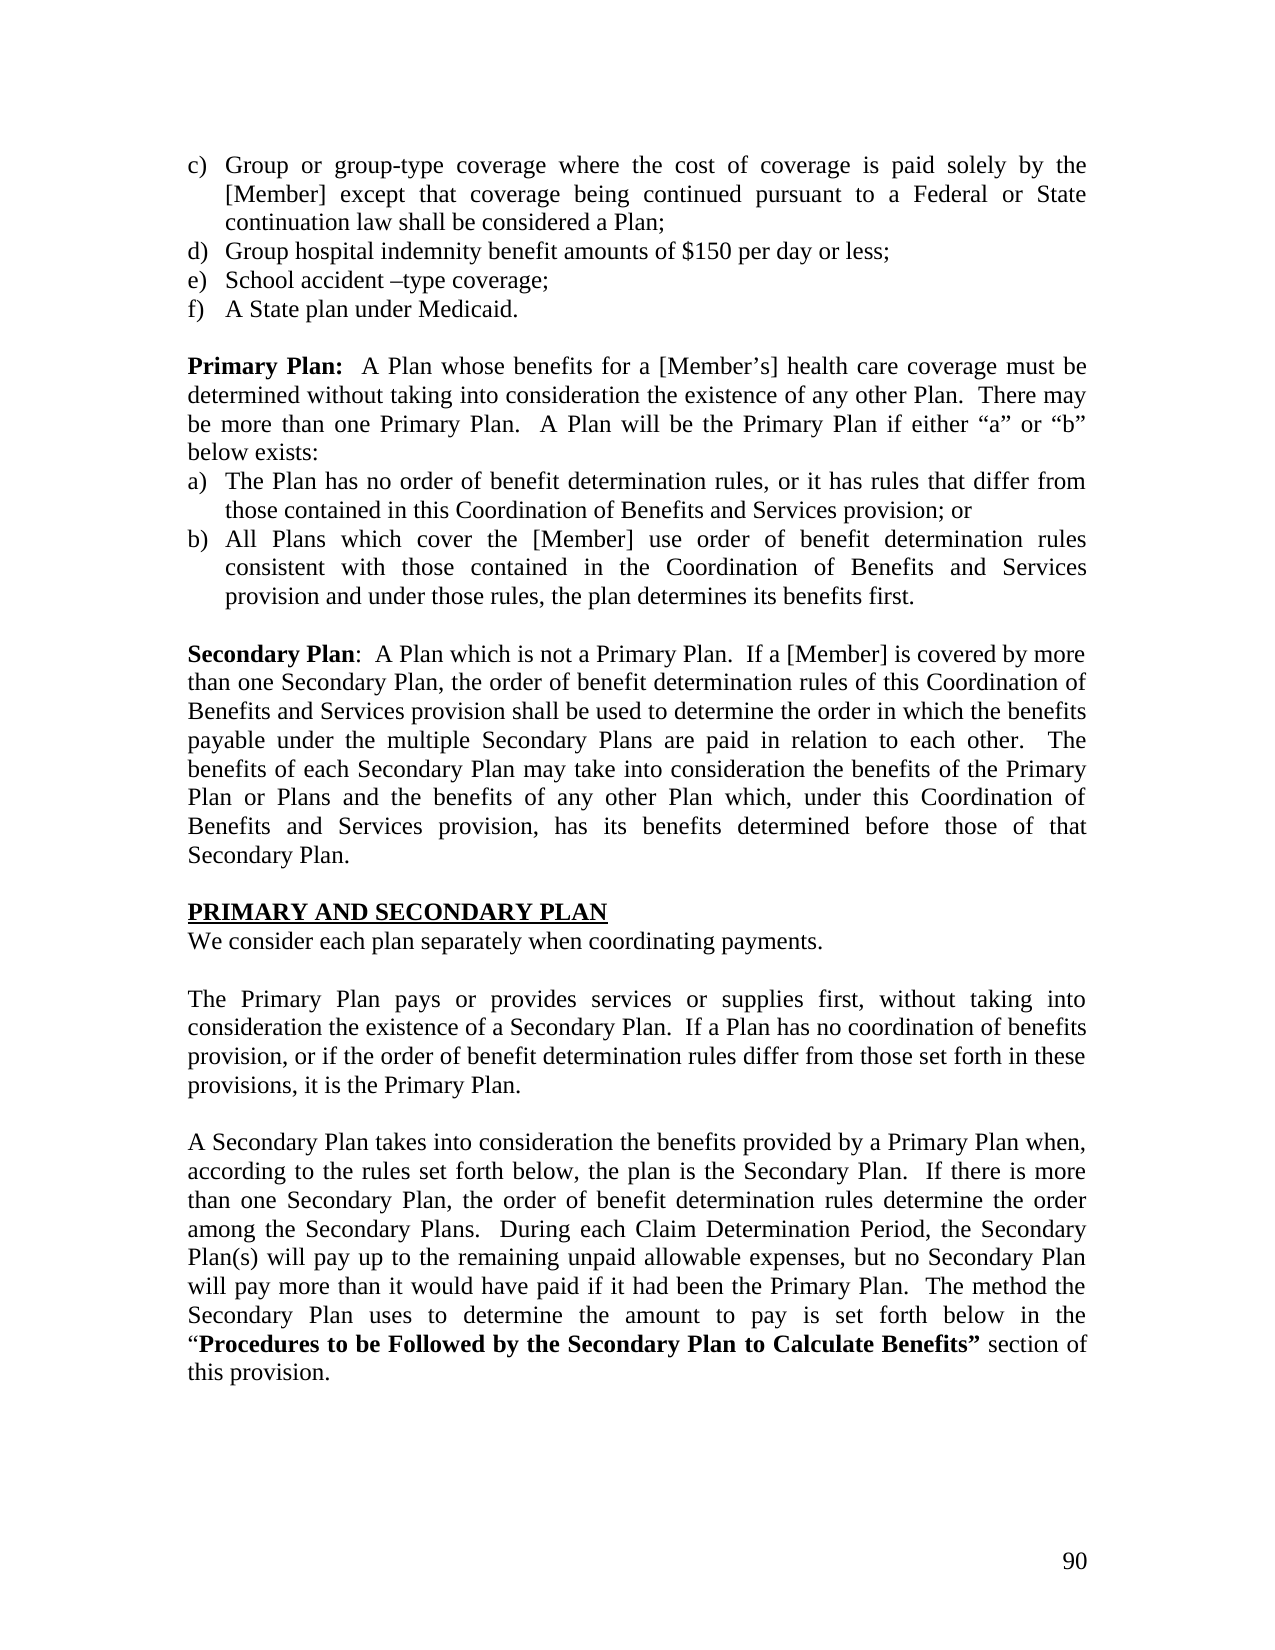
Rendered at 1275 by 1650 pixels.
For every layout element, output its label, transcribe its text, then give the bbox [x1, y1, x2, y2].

text PRIMARY AND SECONDARY PLAN [187, 897, 1087, 926]
text A Secondary Plan takes into consideration the benefits provided by a Primary Plan when, according to the rules set forth below, the plan is the Secondary Plan. If there is more than one Secondary Plan, the order of benefit determination rules determine the order among the Secondary Plans. During each Claim Determination Period, the Secondary Plan(s) will pay up to the remaining unpaid allowable expenses, but no Secondary Plan will pay more than it would have paid if it had been the Primary Plan. The method the Secondary Plan uses to determine the amount to pay is set forth below in the “Procedures to be Followed by the Secondary Plan to Calculate Benefits” section of this provision. [187, 1127, 1087, 1386]
text Secondary Plan: A Plan which is not a Primary Plan. If a [Member] is covered by more than one Secondary Plan, the order of benefit determination rules of this Coordination of Benefits and Services provision shall be used to determine the order in which the benefits payable under the multiple Secondary Plans are paid in relation to each other. The benefits of each Secondary Plan may take into consideration the benefits of the Primary Plan or Plans and the benefits of any other Plan which, under this Coordination of Benefits and Services provision, has its benefits determined before those of that Secondary Plan. [187, 639, 1087, 869]
text We consider each plan separately when coordinating payments. [187, 926, 1087, 955]
list Group or group-type coverage where the cost of coverage is paid solely by the [Member] except that coverage being continued pursuant to a Federal or State continuation law shall be considered a Plan; [187, 150, 1087, 236]
list The Plan has no order of benefit determination rules, or it has rules that differ from those contained in this Coordination of Benefits and Services provision; or [187, 466, 1087, 524]
text The Primary Plan pays or provides services or supplies first, without taking into consideration the existence of a Secondary Plan. If a Plan has no coordination of benefits provision, or if the order of benefit determination rules differ from those set forth in these provisions, it is the Primary Plan. [187, 984, 1087, 1099]
text Primary Plan: A Plan whose benefits for a [Member’s] health care coverage must be determined without taking into consideration the existence of any other Plan. There may be more than one Primary Plan. A Plan will be the Primary Plan if either “a” or “b” below exists: [187, 351, 1087, 466]
list A State plan under Medicaid. [187, 294, 1087, 322]
list School accident –type coverage; [187, 265, 1087, 294]
list Group hospital indemnity benefit amounts of $150 per day or less; [187, 236, 1087, 265]
list All Plans which cover the [Member] use order of benefit determination rules consistent with those contained in the Coordination of Benefits and Services provision and under those rules, the plan determines its benefits first. [187, 524, 1087, 610]
